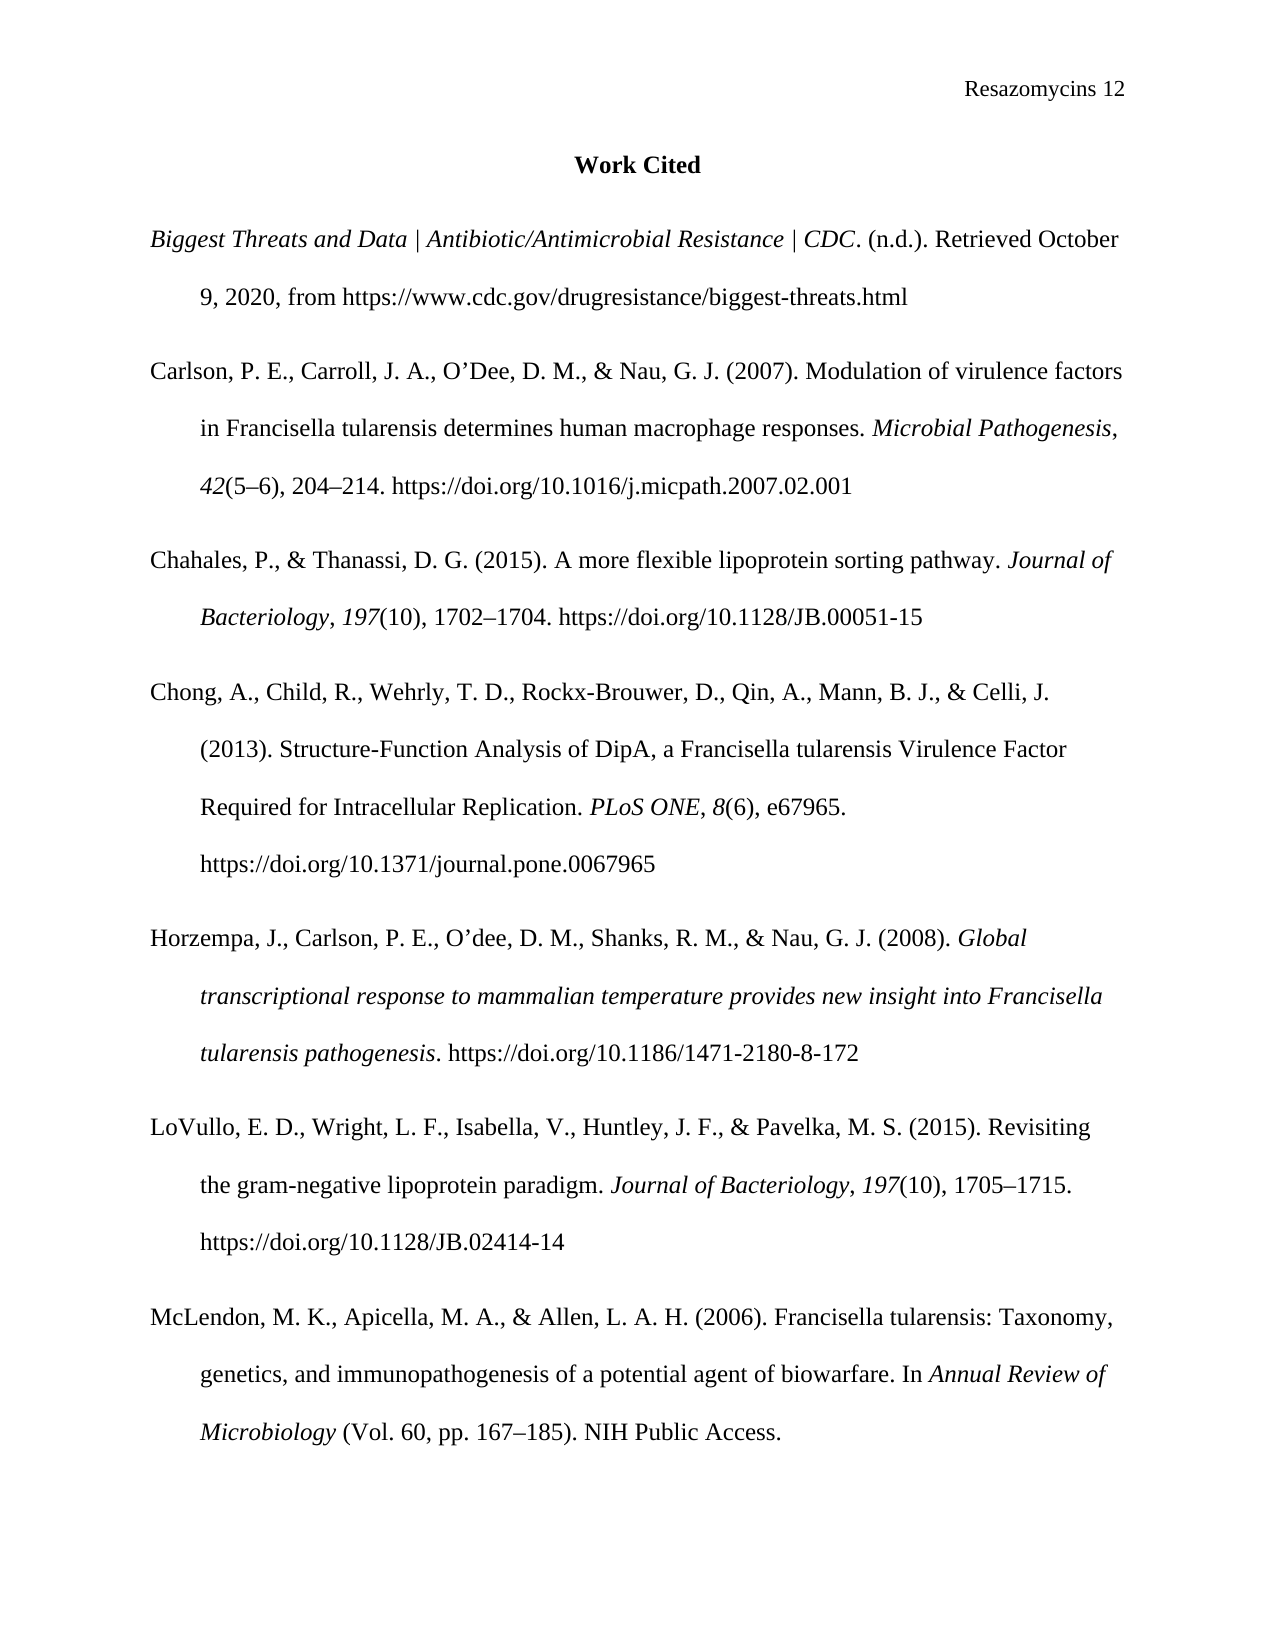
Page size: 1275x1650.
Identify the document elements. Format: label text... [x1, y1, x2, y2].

text Work Cited [150, 150, 1125, 179]
text Carlson, P. E., Carroll, J. A., O’Dee, D. M., & Nau, G. J. (2007). Modulation of virulence factors in Francisella tularensis determines human macrophage responses. Microbial Pathogenesis, 42(5–6), 204–214. https://doi.org/10.1016/j.micpath.2007.02.001 [150, 356, 1125, 499]
text LoVullo, E. D., Wright, L. F., Isabella, V., Huntley, J. F., & Pavelka, M. S. (2015). Revisiting the gram-negative lipoprotein paradigm. Journal of Bacteriology, 197(10), 1705–1715. https://doi.org/10.1128/JB.02414-14 [150, 1112, 1125, 1256]
text Chahales, P., & Thanassi, D. G. (2015). A more flexible lipoprotein sorting pathway. Journal of Bacteriology, 197(10), 1702–1704. https://doi.org/10.1128/JB.00051-15 [150, 545, 1125, 631]
text Biggest Threats and Data | Antibiotic/Antimicrobial Resistance | CDC. (n.d.). Retrieved October 9, 2020, from https://www.cdc.gov/drugresistance/biggest-threats.html [150, 224, 1125, 310]
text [150, 1302, 1125, 1445]
text Horzempa, J., Carlson, P. E., O’dee, D. M., Shanks, R. M., & Nau, G. J. (2008). Global transcriptional response to mammalian temperature provides new insight into Francisella tularensis pathogenesis. https://doi.org/10.1186/1471-2180-8-172 [150, 923, 1125, 1067]
text Chong, A., Child, R., Wehrly, T. D., Rockx-Brouwer, D., Qin, A., Mann, B. J., & Celli, J. (2013). Structure-Function Analysis of DipA, a Francisella tularensis Virulence Factor Required for Intracellular Replication. PLoS ONE, 8(6), e67965. https://doi.org/10.1371/journal.pone.0067965 [150, 677, 1125, 878]
